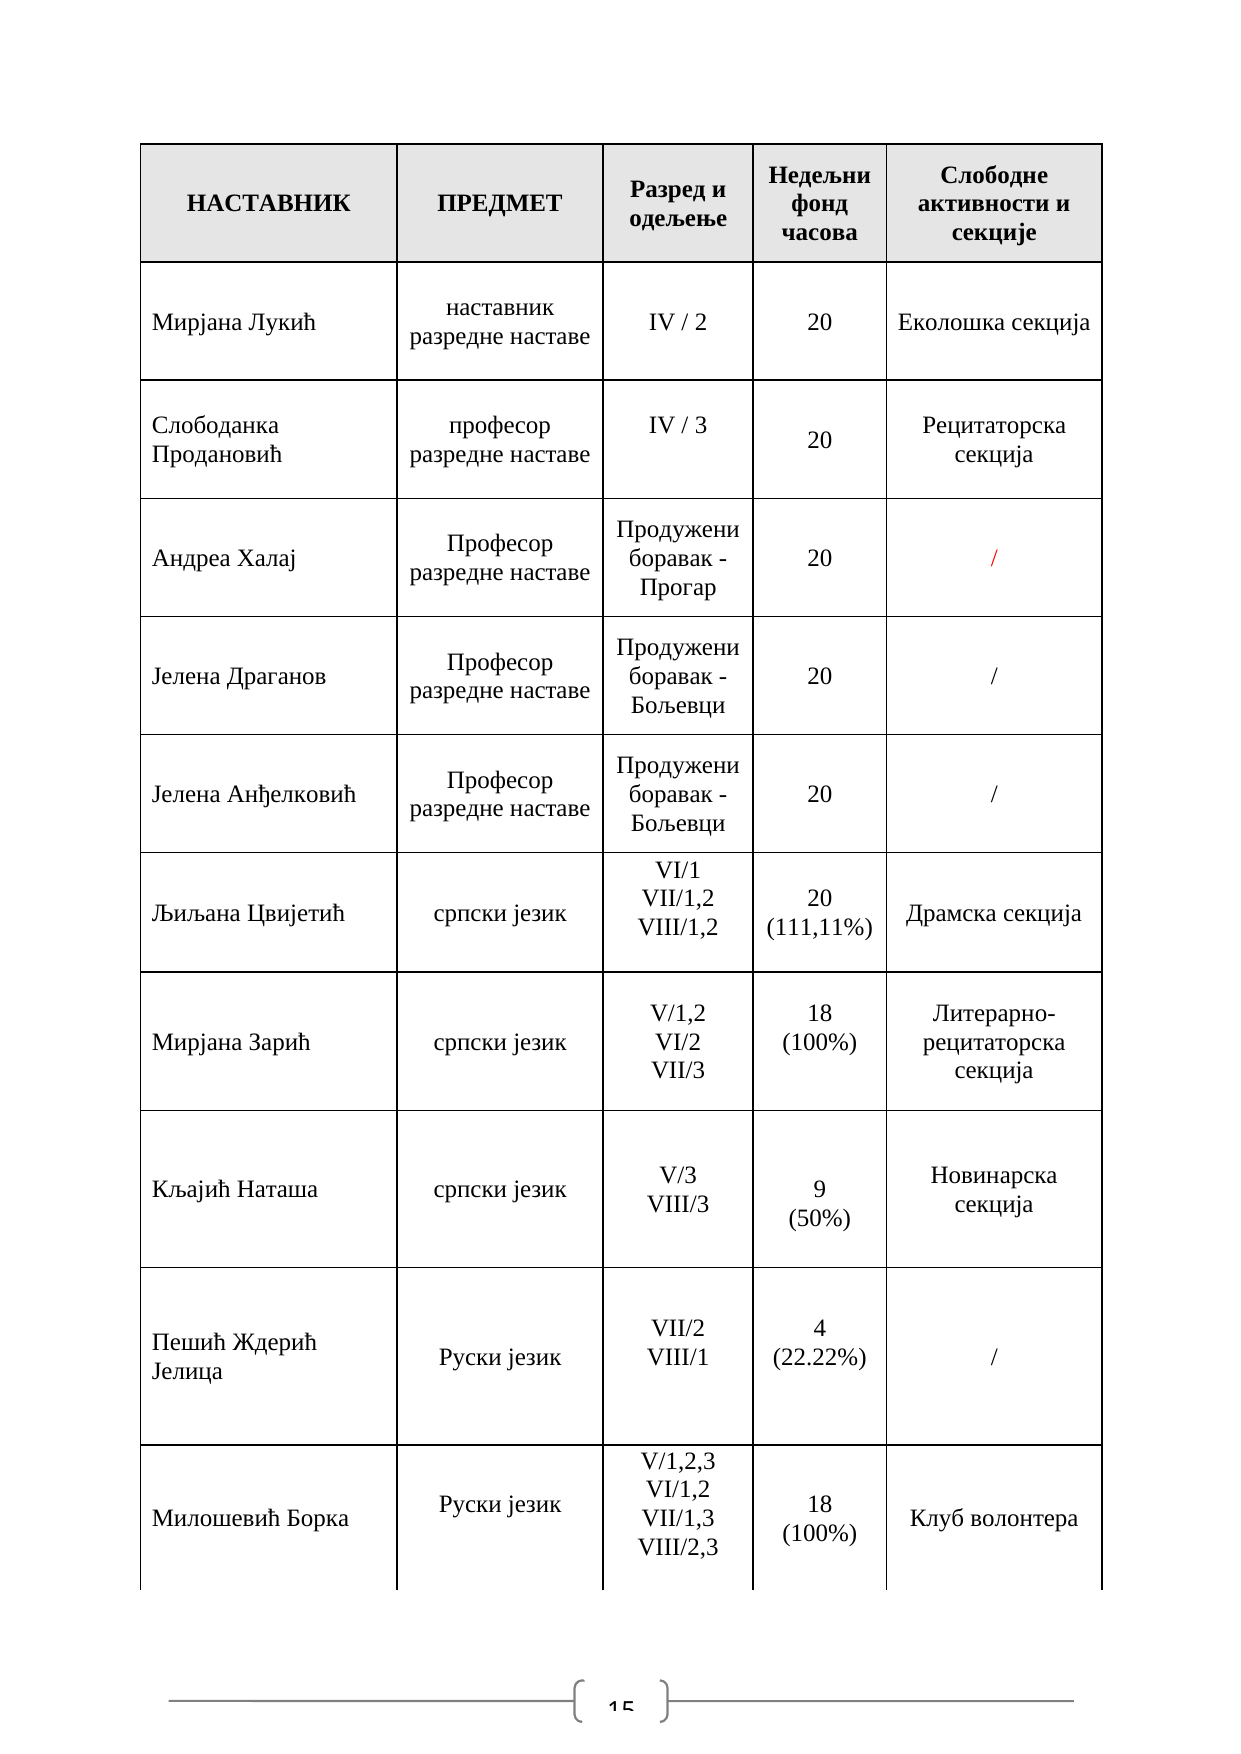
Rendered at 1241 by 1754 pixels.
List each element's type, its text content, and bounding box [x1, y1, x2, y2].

table_cell IV / 3 [604, 381, 752, 497]
table_cell 20 [754, 381, 886, 497]
table_cell VI/1 VII/1,2 VIII/1,2 [604, 853, 752, 971]
table_header Разред и одељење [604, 145, 752, 261]
table_cell Новинарска секција [887, 1111, 1101, 1266]
table_header Недељни фонд часова [754, 145, 886, 261]
table_cell 20 (111,11%) [754, 853, 886, 971]
table_cell Андреа Халај [141, 499, 396, 616]
table_cell Јелена Анђелковић [141, 735, 396, 852]
table_cell Професор разредне наставе [398, 735, 602, 852]
table_cell Мирјана Зарић [141, 973, 396, 1110]
table_cell V/3 VIII/3 [604, 1111, 752, 1266]
table_cell Продужени боравак - Бољевци [604, 617, 752, 734]
table_cell Професор разредне наставе [398, 617, 602, 734]
table_cell професор разредне наставе [398, 381, 602, 497]
table_cell Кљајић Наташа [141, 1111, 396, 1266]
table_cell IV / 2 [604, 263, 752, 379]
table_cell српски језик [398, 853, 602, 971]
table_cell Руски језик [398, 1268, 602, 1444]
table_cell Милошевић Борка [141, 1446, 396, 1589]
table_cell српски језик [398, 1111, 602, 1266]
table_cell Драмска секција [887, 853, 1101, 971]
table_cell Слободанка Продановић [141, 381, 396, 497]
table_cell 20 [754, 617, 886, 734]
table_header ПРЕДМЕТ [398, 145, 602, 261]
table_cell Пешић Ждерић Јелица [141, 1268, 396, 1444]
table_header Слободне активности и секције [887, 145, 1101, 261]
table_cell / [887, 735, 1101, 852]
table_cell 20 [754, 499, 886, 616]
table_cell Клуб волонтера [887, 1446, 1101, 1589]
table_cell Јелена Драганов [141, 617, 396, 734]
table_cell Мирјана Лукић [141, 263, 396, 379]
table_cell Професор разредне наставе [398, 499, 602, 616]
table_cell Литерарно-рецитаторска секција [887, 973, 1101, 1110]
table_cell 20 [754, 735, 886, 852]
table_cell Продужени боравак - Прогар [604, 499, 752, 616]
table_cell Рецитаторска секција [887, 381, 1101, 497]
table_cell V/1,2 VI/2 VII/3 [604, 973, 752, 1110]
table_cell 9 (50%) [754, 1111, 886, 1266]
table_cell Љиљана Цвијетић [141, 853, 396, 971]
table_header НАСТАВНИК [141, 145, 396, 261]
table_cell наставник разредне наставе [398, 263, 602, 379]
table_cell српски језик [398, 973, 602, 1110]
table_cell / [887, 617, 1101, 734]
table_cell Продужени боравак - Бољевци [604, 735, 752, 852]
table_cell V/1,2,3 VI/1,2 VII/1,3 VIII/2,3 [604, 1446, 752, 1589]
table_cell / [887, 499, 1101, 616]
table_cell / [887, 1268, 1101, 1444]
table_cell Еколошка секција [887, 263, 1101, 379]
table_cell VII/2 VIII/1 [604, 1268, 752, 1444]
table_cell Руски језик [398, 1446, 602, 1589]
table_cell 18 (100%) [754, 973, 886, 1110]
table_cell 4 (22.22%) [754, 1268, 886, 1444]
table_cell 18 (100%) [754, 1446, 886, 1589]
table_cell 20 [754, 263, 886, 379]
